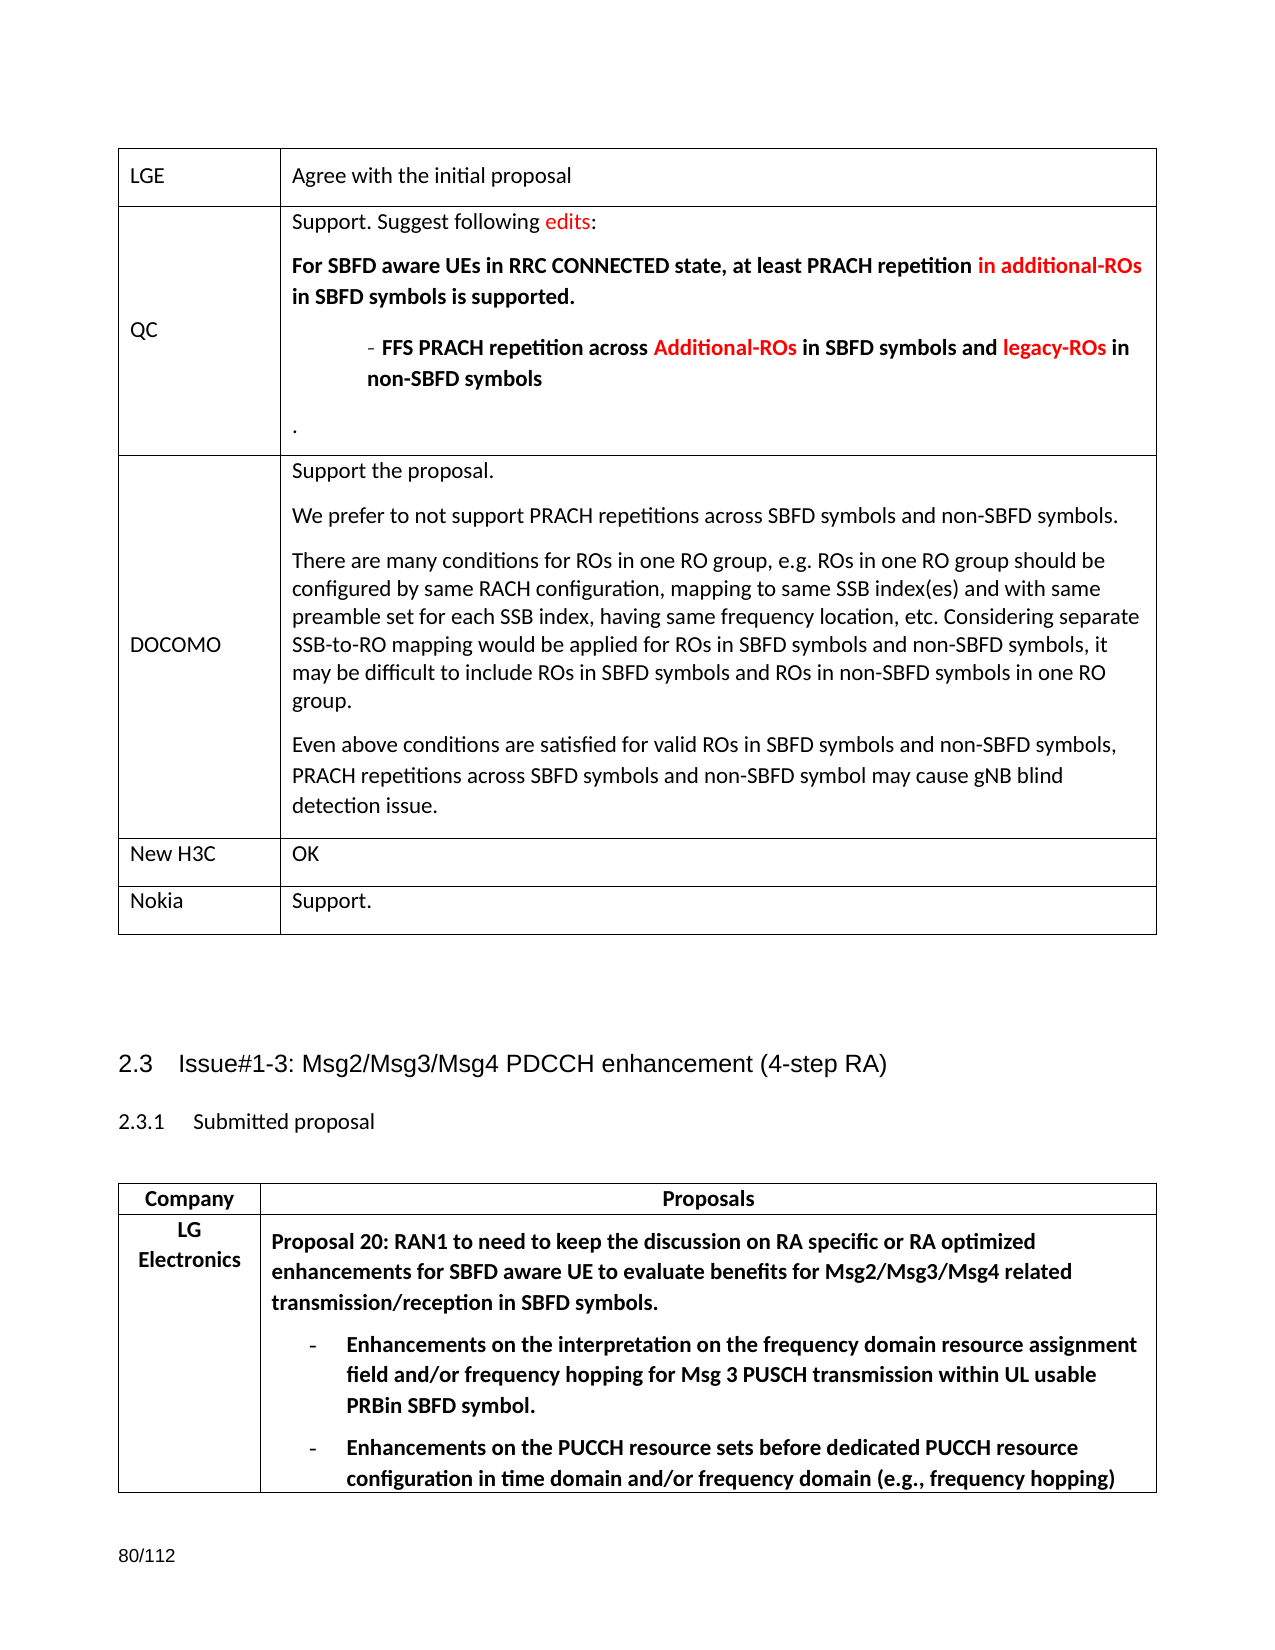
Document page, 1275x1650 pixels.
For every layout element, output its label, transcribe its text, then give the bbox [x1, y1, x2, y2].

table_cell DOCOMO [119, 456, 280, 838]
table_header Proposals [261, 1184, 1156, 1214]
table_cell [261, 1215, 1156, 1492]
table_cell Nokia [119, 887, 280, 933]
table_cell Support the proposal. We prefer to not support PRACH repetitions across SBFD symbols and non-SBFD symbols. There are many conditions for ROs in one RO group, e.g. ROs in one RO group should be configured by same RACH configuration, mapping to same SSB index(es) and with same preamble set for each SSB index, having same frequency location, etc. Considering separate SSB-to-RO mapping would be applied for ROs in SBFD symbols and non-SBFD symbols, it may be difficult to include ROs in SBFD symbols and ROs in non-SBFD symbols in one RO group. Even above conditions are satisfied for valid ROs in SBFD symbols and non-SBFD symbols, PRACH repetitions across SBFD symbols and non-SBFD symbol may cause gNB blind detection issue. [281, 456, 1156, 838]
table_cell Support. [281, 887, 1156, 933]
table_cell OK [281, 839, 1156, 886]
table_header Company [119, 1184, 260, 1214]
table_cell QC [119, 207, 280, 455]
subtitle Issue#1-3: Msg2/Msg3/Msg4 PDCCH enhancement (4-step RA) [118, 1049, 1157, 1078]
table_cell Agree with the initial proposal [281, 149, 1156, 206]
table_cell LGE [119, 149, 280, 206]
table_cell LG Electronics [119, 1215, 260, 1492]
list Submitted proposal [118, 1107, 1157, 1135]
table_cell Support. Suggest following edits: For SBFD aware UEs in RRC CONNECTED state, at least PRACH repetition in additional-ROs in SBFD symbols is supported. FFS PRACH repetition across Additional-ROs in SBFD symbols and legacy-ROs in non-SBFD symbols . [281, 207, 1156, 455]
table_cell New H3C [119, 839, 280, 886]
